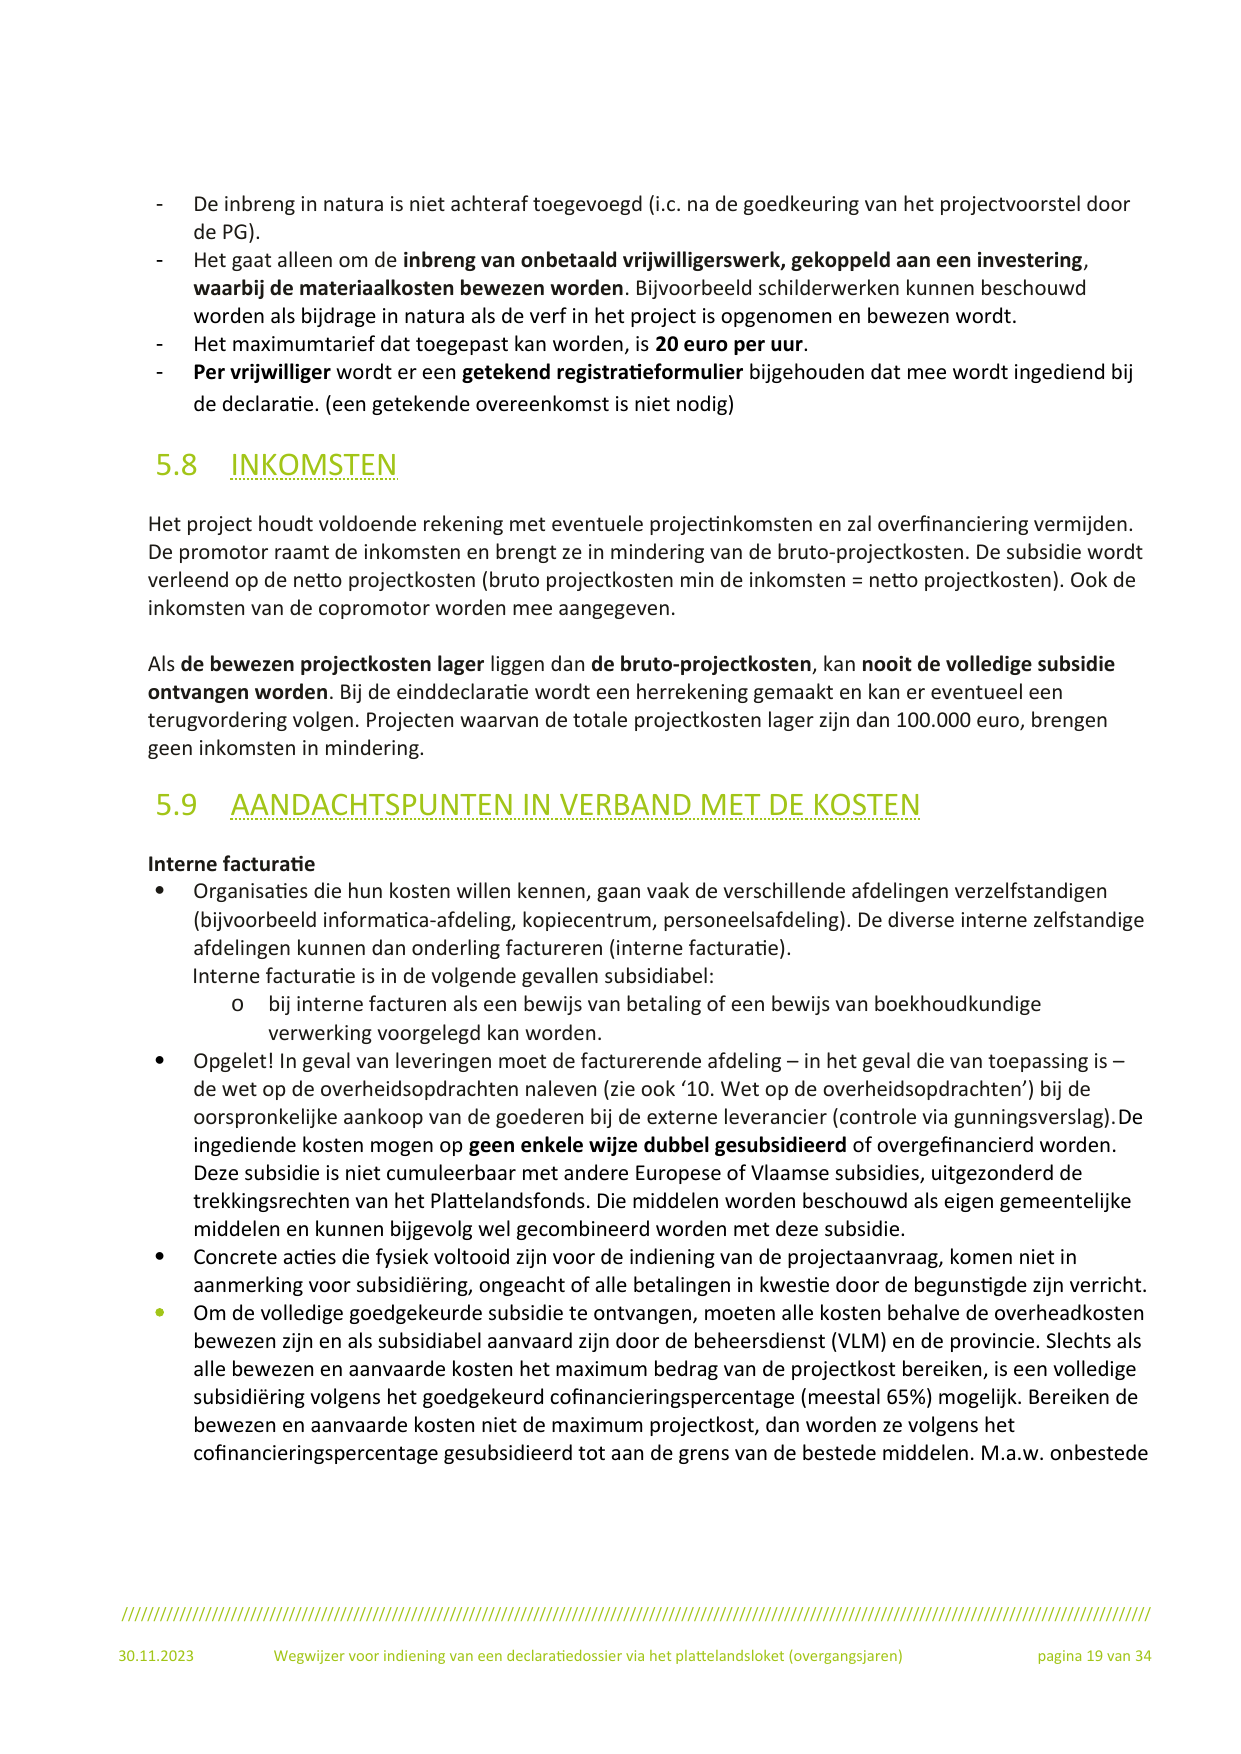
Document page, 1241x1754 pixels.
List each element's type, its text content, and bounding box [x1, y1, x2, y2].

text De promotor raamt de inkomsten en brengt ze in mindering van de bruto-projectkosten. De subsidie wordt verleend op de netto projectkosten (bruto projectkosten min de inkomsten = netto projectkosten). Ook de inkomsten van de copromotor worden mee aangegeven. [148, 537, 1152, 621]
list Het gaat alleen om de inbreng van onbetaald vrijwilligerswerk, gekoppeld aan een investering, waarbij de materiaalkosten bewezen worden. Bijvoorbeeld schilderwerken kunnen beschouwd worden als bijdrage in natura als de verf in het project is opgenomen en bewezen wordt. [156, 245, 1152, 329]
list Opgelet! In geval van leveringen moet de facturerende afdeling – in het geval die van toepassing is – de wet op de overheidsopdrachten naleven (zie ook ‘10. Wet op de overheidsopdrachten’) bij de oorspronkelijke aankoop van de goederen bij de externe leverancier (controle via gunningsverslag).De ingediende kosten mogen op geen enkele wijze dubbel gesubsidieerd of overgefinancierd worden. Deze subsidie is niet cumuleerbaar met andere Europese of Vlaamse subsidies, uitgezonderd de trekkingsrechten van het Plattelandsfonds. Die middelen worden beschouwd als eigen gemeentelijke middelen en kunnen bijgevolg wel gecombineerd worden met deze subsidie. [156, 1046, 1152, 1242]
list Organisaties die hun kosten willen kennen, gaan vaak de verschillende afdelingen verzelfstandigen (bijvoorbeeld informatica-afdeling, kopiecentrum, personeelsafdeling). De diverse interne zelfstandige afdelingen kunnen dan onderling factureren (interne facturatie). [156, 877, 1152, 961]
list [156, 1298, 1152, 1466]
subtitle Aandachtspunten in verband met de kosten [155, 782, 1152, 824]
list Het maximumtarief dat toegepast kan worden, is 20 euro per uur. [156, 329, 1152, 357]
text Het project houdt voldoende rekening met eventuele projectinkomsten en zal overfinanciering vermijden. [118, 509, 1152, 537]
list bij interne facturen als een bewijs van betaling of een bewijs van boekhoudkundige verwerking voorgelegd kan worden. [231, 989, 1152, 1046]
text Als de bewezen projectkosten lager liggen dan de bruto-projectkosten, kan nooit de volledige subsidie ontvangen worden. Bij de einddeclaratie wordt een herrekening gemaakt en kan er eventueel een terugvordering volgen. Projecten waarvan de totale projectkosten lager zijn dan 100.000 euro, brengen geen inkomsten in mindering. [148, 649, 1152, 761]
list Concrete acties die fysiek voltooid zijn voor de indiening van de projectaanvraag, komen niet in aanmerking voor subsidiëring, ongeacht of alle betalingen in kwestie door de begunstigde zijn verricht. [156, 1242, 1152, 1298]
list De inbreng in natura is niet achteraf toegevoegd (i.c. na de goedkeuring van het projectvoorstel door de PG). [156, 189, 1152, 245]
subtitle Inkomsten [155, 442, 1152, 484]
list Interne facturatie is in de volgende gevallen subsidiabel: [192, 961, 1152, 989]
list Interne facturatie [148, 849, 1152, 877]
list Per vrijwilliger wordt er een getekend registratieformulier bijgehouden dat mee wordt ingediend bij de declaratie. (een getekende overeenkomst is niet nodig) [156, 357, 1152, 417]
